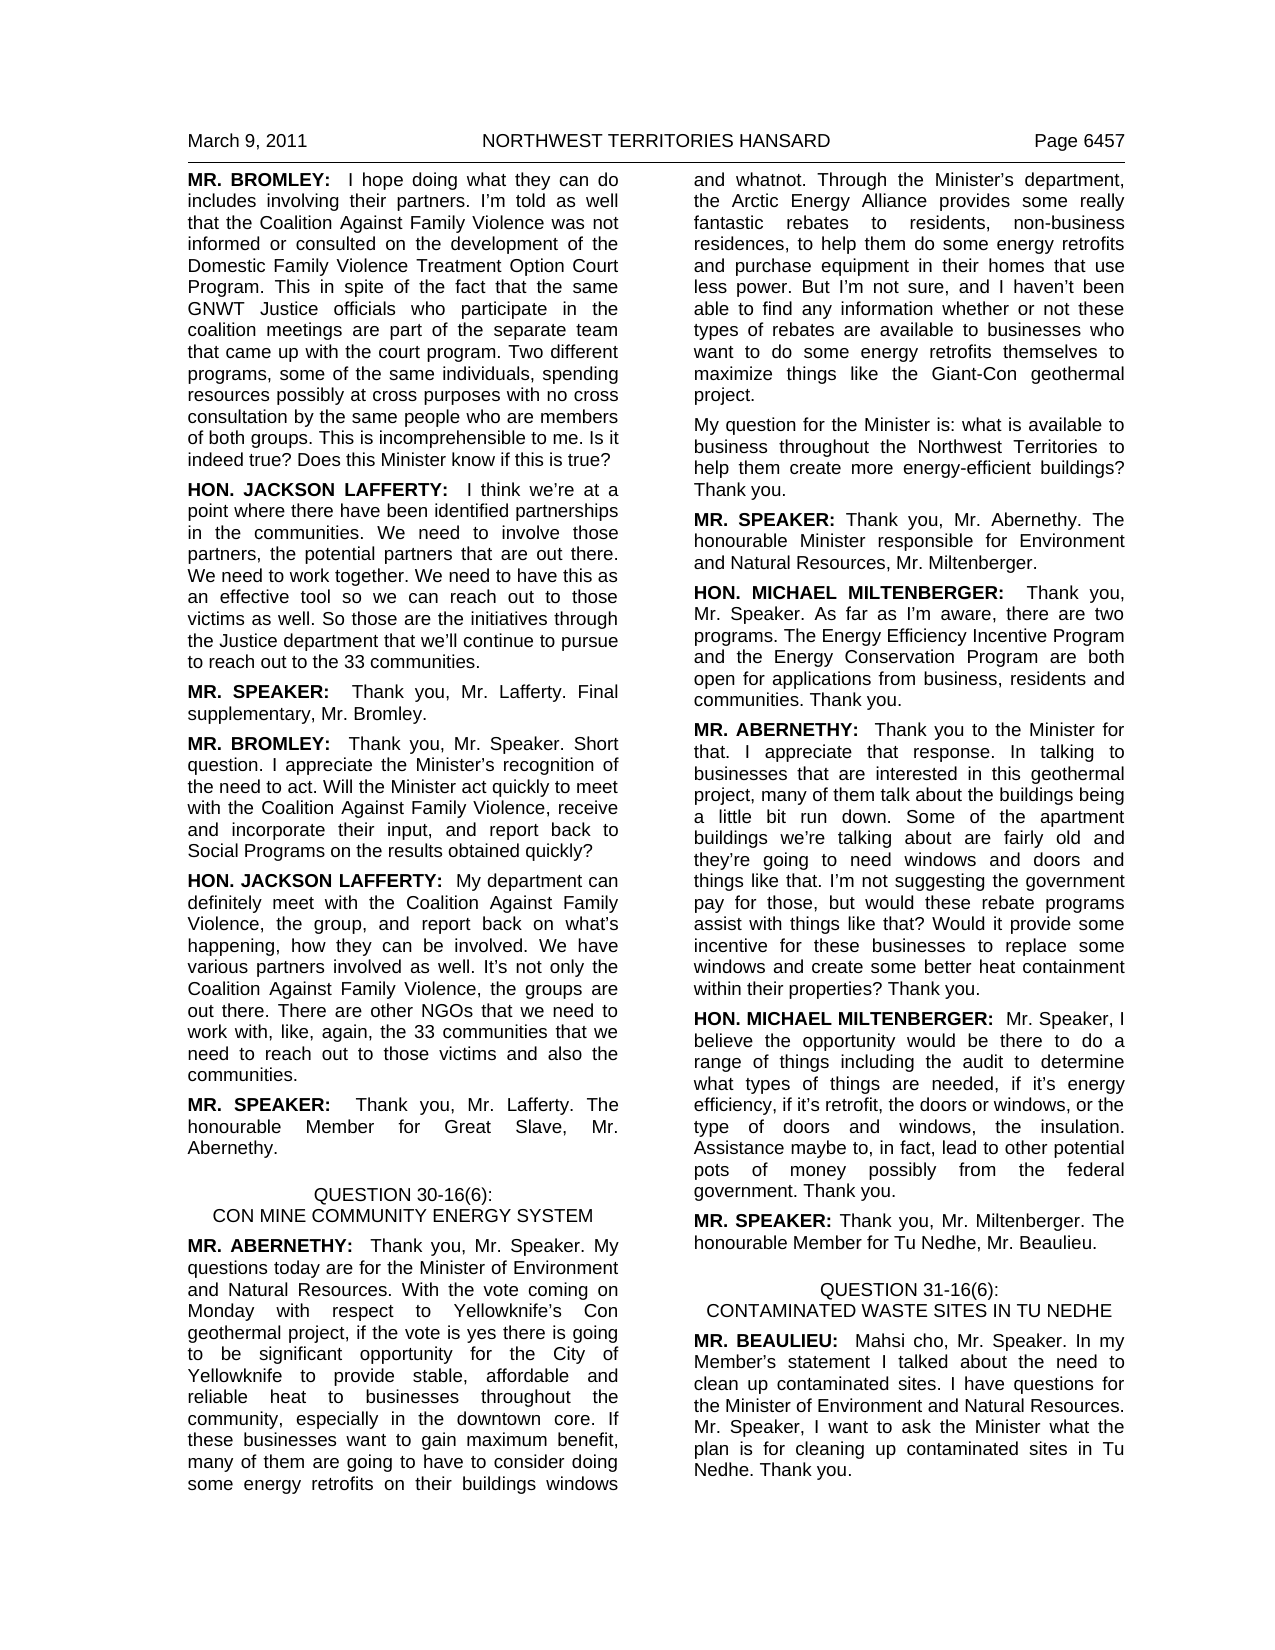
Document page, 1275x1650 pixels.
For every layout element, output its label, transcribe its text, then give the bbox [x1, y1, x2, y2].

subtitle QUESTION 31-16(6): CONTAMINATED WASTE SITES IN TU NEDHE [694, 1278, 1125, 1321]
text MR. ABERNETHY: Thank you to the Minister for that. I appreciate that response. In talking to businesses that are interested in this geothermal project, many of them talk about the buildings being a little bit run down. Some of the apartment buildings we’re talking about are fairly old and they’re going to need windows and doors and things like that. I’m not suggesting the government pay for those, but would these rebate programs assist with things like that? Would it provide some incentive for these businesses to replace some windows and create some better heat containment within their properties? Thank you. [694, 719, 1125, 999]
subtitle QUESTION 30-16(6): CON MINE COMMUNITY ENERGY SYSTEM [187, 1184, 619, 1227]
text MR. BEAULIEU: Mahsi cho, Mr. Speaker. In my Member’s statement I talked about the need to clean up contaminated sites. I have questions for the Minister of Environment and Natural Resources. Mr. Speaker, I want to ask the Minister what the plan is for cleaning up contaminated sites in Tu Nedhe. Thank you. [694, 1330, 1125, 1481]
text MR. ABERNETHY: Thank you, Mr. Speaker. My questions today are for the Minister of Environment and Natural Resources. With the vote coming on Monday with respect to Yellowknife’s Con geothermal project, if the vote is yes there is going to be significant opportunity for the City of Yellowknife to provide stable, affordable and reliable heat to businesses throughout the community, especially in the downtown core. If these businesses want to gain maximum benefit, many of them are going to have to consider doing some energy retrofits on their buildings windows and whatnot. Through the Minister’s department, the Arctic Energy Alliance provides some really fantastic rebates to residents, non-business residences, to help them do some energy retrofits and purchase equipment in their homes that use less power. But I’m not sure, and I haven’t been able to find any information whether or not these types of rebates are available to businesses who want to do some energy retrofits themselves to maximize things like the Giant-Con geothermal project. [694, 168, 1125, 406]
text HON. JACKSON LAFFERTY: My department can definitely meet with the Coalition Against Family Violence, the group, and report back on what’s happening, how they can be involved. We have various partners involved as well. It’s not only the Coalition Against Family Violence, the groups are out there. There are other NGOs that we need to work with, like, again, the 33 communities that we need to reach out to those victims and also the communities. [187, 870, 619, 1086]
text MR. BROMLEY: Thank you, Mr. Speaker. Short question. I appreciate the Minister’s recognition of the need to act. Will the Minister act quickly to meet with the Coalition Against Family Violence, receive and incorporate their input, and report back to Social Programs on the results obtained quickly? [187, 732, 619, 862]
text MR. ABERNETHY: Thank you, Mr. Speaker. My questions today are for the Minister of Environment and Natural Resources. With the vote coming on Monday with respect to Yellowknife’s Con geothermal project, if the vote is yes there is going to be significant opportunity for the City of Yellowknife to provide stable, affordable and reliable heat to businesses throughout the community, especially in the downtown core. If these businesses want to gain maximum benefit, many of them are going to have to consider doing some energy retrofits on their buildings windows and whatnot. Through the Minister’s department, the Arctic Energy Alliance provides some really fantastic rebates to residents, non-business residences, to help them do some energy retrofits and purchase equipment in their homes that use less power. But I’m not sure, and I haven’t been able to find any information whether or not these types of rebates are available to businesses who want to do some energy retrofits themselves to maximize things like the Giant-Con geothermal project. [187, 1235, 619, 1494]
text HON. MICHAEL MILTENBERGER: Thank you, Mr. Speaker. As far as I’m aware, there are two programs. The Energy Efficiency Incentive Program and the Energy Conservation Program are both open for applications from business, residents and communities. Thank you. [694, 581, 1125, 711]
text MR. BROMLEY: I hope doing what they can do includes involving their partners. I’m told as well that the Coalition Against Family Violence was not informed or consulted on the development of the Domestic Family Violence Treatment Option Court Program. This in spite of the fact that the same GNWT Justice officials who participate in the coalition meetings are part of the separate team that came up with the court program. Two different programs, some of the same individuals, spending resources possibly at cross purposes with no cross consultation by the same people who are members of both groups. This is incomprehensible to me. Is it indeed true? Does this Minister know if this is true? [187, 168, 619, 470]
text My question for the Minister is: what is available to business throughout the Northwest Territories to help them create more energy-efficient buildings? Thank you. [694, 414, 1125, 500]
text MR. SPEAKER: Thank you, Mr. Lafferty. Final supplementary, Mr. Bromley. [187, 681, 619, 724]
text HON. JACKSON LAFFERTY: I think we’re at a point where there have been identified partnerships in the communities. We need to involve those partners, the potential partners that are out there. We need to work together. We need to have this as an effective tool so we can reach out to those victims as well. So those are the initiatives through the Justice department that we’ll continue to pursue to reach out to the 33 communities. [187, 478, 619, 673]
text HON. MICHAEL MILTENBERGER: Mr. Speaker, I believe the opportunity would be there to do a range of things including the audit to determine what types of things are needed, if it’s energy efficiency, if it’s retrofit, the doors or windows, or the type of doors and windows, the insulation. Assistance maybe to, in fact, lead to other potential pots of money possibly from the federal government. Thank you. [694, 1008, 1125, 1202]
text MR. SPEAKER: Thank you, Mr. Miltenberger. The honourable Member for Tu Nedhe, Mr. Beaulieu. [694, 1210, 1125, 1253]
text MR. SPEAKER: Thank you, Mr. Lafferty. The honourable Member for Great Slave, Mr. Abernethy. [187, 1094, 619, 1159]
text MR. SPEAKER: Thank you, Mr. Abernethy. The honourable Minister responsible for Environment and Natural Resources, Mr. Miltenberger. [694, 508, 1125, 573]
